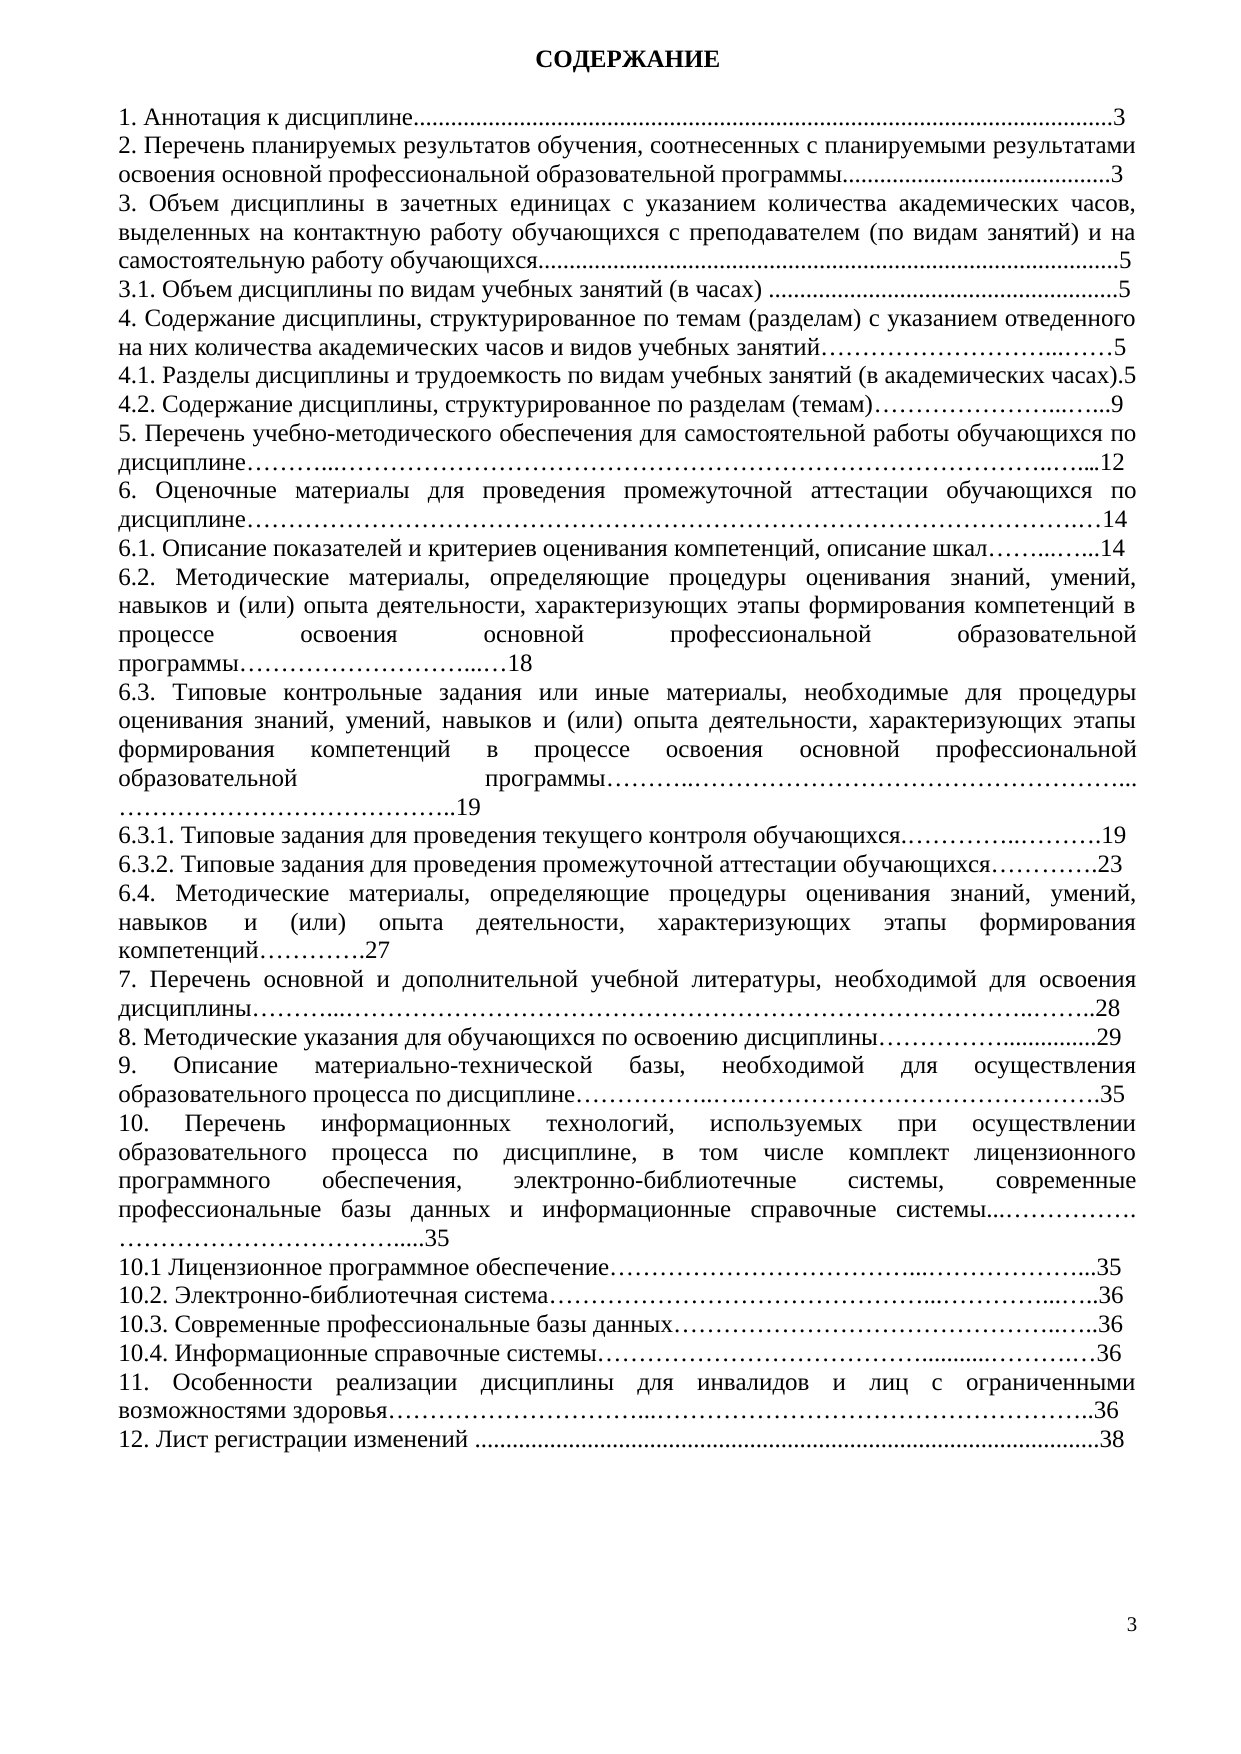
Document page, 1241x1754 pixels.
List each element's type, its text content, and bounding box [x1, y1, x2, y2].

subtitle 6. Оценочные материалы для проведения промежуточной аттестации обучающихся по дисциплине……………………………………………………………………………………….…14 [118, 476, 1137, 533]
text 6.1. Описание показателей и критериев оценивания компетенций, описание шкал……...…...14 [118, 533, 1137, 562]
text 10.1 Лицензионное программное обеспечение………………………………...………………...35 [118, 1252, 1137, 1281]
subtitle 4.2. Содержание дисциплины, структурированное по разделам (темам)…………………...…...9 [118, 389, 1137, 418]
subtitle 4. Содержание дисциплины, структурированное по темам (разделам) с указанием отведенного на них количества академических часов и видов учебных занятий………………………...……5 [118, 303, 1137, 361]
subtitle 5. Перечень учебно-методического обеспечения для самостоятельной работы обучающихся по дисциплине………...…………………………………………………………………………..…....12 [118, 418, 1137, 476]
text 11. Особенности реализации дисциплины для инвалидов и лиц с ограниченными возможностями здоровья…………………………...……………………………………………..36 [118, 1367, 1137, 1424]
text 6.2. Методические материалы, определяющие процедуры оценивания знаний, умений, навыков и (или) опыта деятельности, характеризующих этапы формирования компетенций в процессе освоения основной профессиональной образовательной программы………………………...…18 [118, 562, 1137, 677]
text 12. Лист регистрации изменений ....................................................................................................38 [118, 1424, 1137, 1453]
text 6.3.1. Типовые задания для проведения текущего контроля обучающихся.…………..……….19 [118, 821, 1137, 849]
text 4.1. Разделы дисциплины и трудоемкость по видам учебных занятий (в академических часах).5 [118, 361, 1137, 389]
text 7. Перечень основной и дополнительной учебной литературы, необходимой для освоения дисциплины………...………………………………………………………………………..……..28 [118, 964, 1137, 1022]
text 10.3. Современные профессиональные базы данных………………………………………..…..36 [118, 1309, 1137, 1338]
text 9. Описание материально-технической базы, необходимой для осуществления образовательного процесса по дисциплине……………..….…………………………………….35 [118, 1051, 1137, 1108]
list 3. Объем дисциплины в зачетных единицах с указанием количества академических часов, выделенных на контактную работу обучающихся с преподавателем (по видам занятий) и на самостоятельную работу обучающихся.............................................................................................5 [118, 188, 1137, 274]
text 1. Аннотация к дисциплине................................................................................................................3 [118, 102, 1137, 131]
text 10.4. Информационные справочные системы…………………………………...........……….…36 [118, 1338, 1137, 1367]
text 6.3.2. Типовые задания для проведения промежуточной аттестации обучающихся………….23 [118, 849, 1137, 878]
text 10. Перечень информационных технологий, используемых при осуществлении образовательного процесса по дисциплине, в том числе комплект лицензионного программного обеспечения, электронно-библиотечные системы, современные профессиональные базы данных и информационные справочные системы...…………….…………………………….....35 [118, 1108, 1137, 1252]
text 10.2. Электронно-библиотечная система………………………………………...…………...…..36 [118, 1281, 1137, 1309]
text СОДЕРЖАНИЕ [118, 44, 1137, 73]
text 2. Перечень планируемых результатов обучения, соотнесенных с планируемыми результатами освоения основной профессиональной образовательной программы...........................................3 [118, 131, 1137, 188]
text 3.1. Объем дисциплины по видам учебных занятий (в часах) ........................................................5 [118, 274, 1137, 303]
text 8. Методические указания для обучающихся по освоению дисциплины……………...............29 [118, 1022, 1137, 1051]
text 6.3. Типовые контрольные задания или иные материалы, необходимые для процедуры оценивания знаний, умений, навыков и (или) опыта деятельности, характеризующих этапы формирования компетенций в процессе освоения основной профессиональной образовательной программы………..……………………………………………...…………………………………..19 [118, 677, 1137, 821]
list 6.4. Методические материалы, определяющие процедуры оценивания знаний, умений, навыков и (или) опыта деятельности, характеризующих этапы формирования компетенций………….27 [118, 878, 1137, 964]
